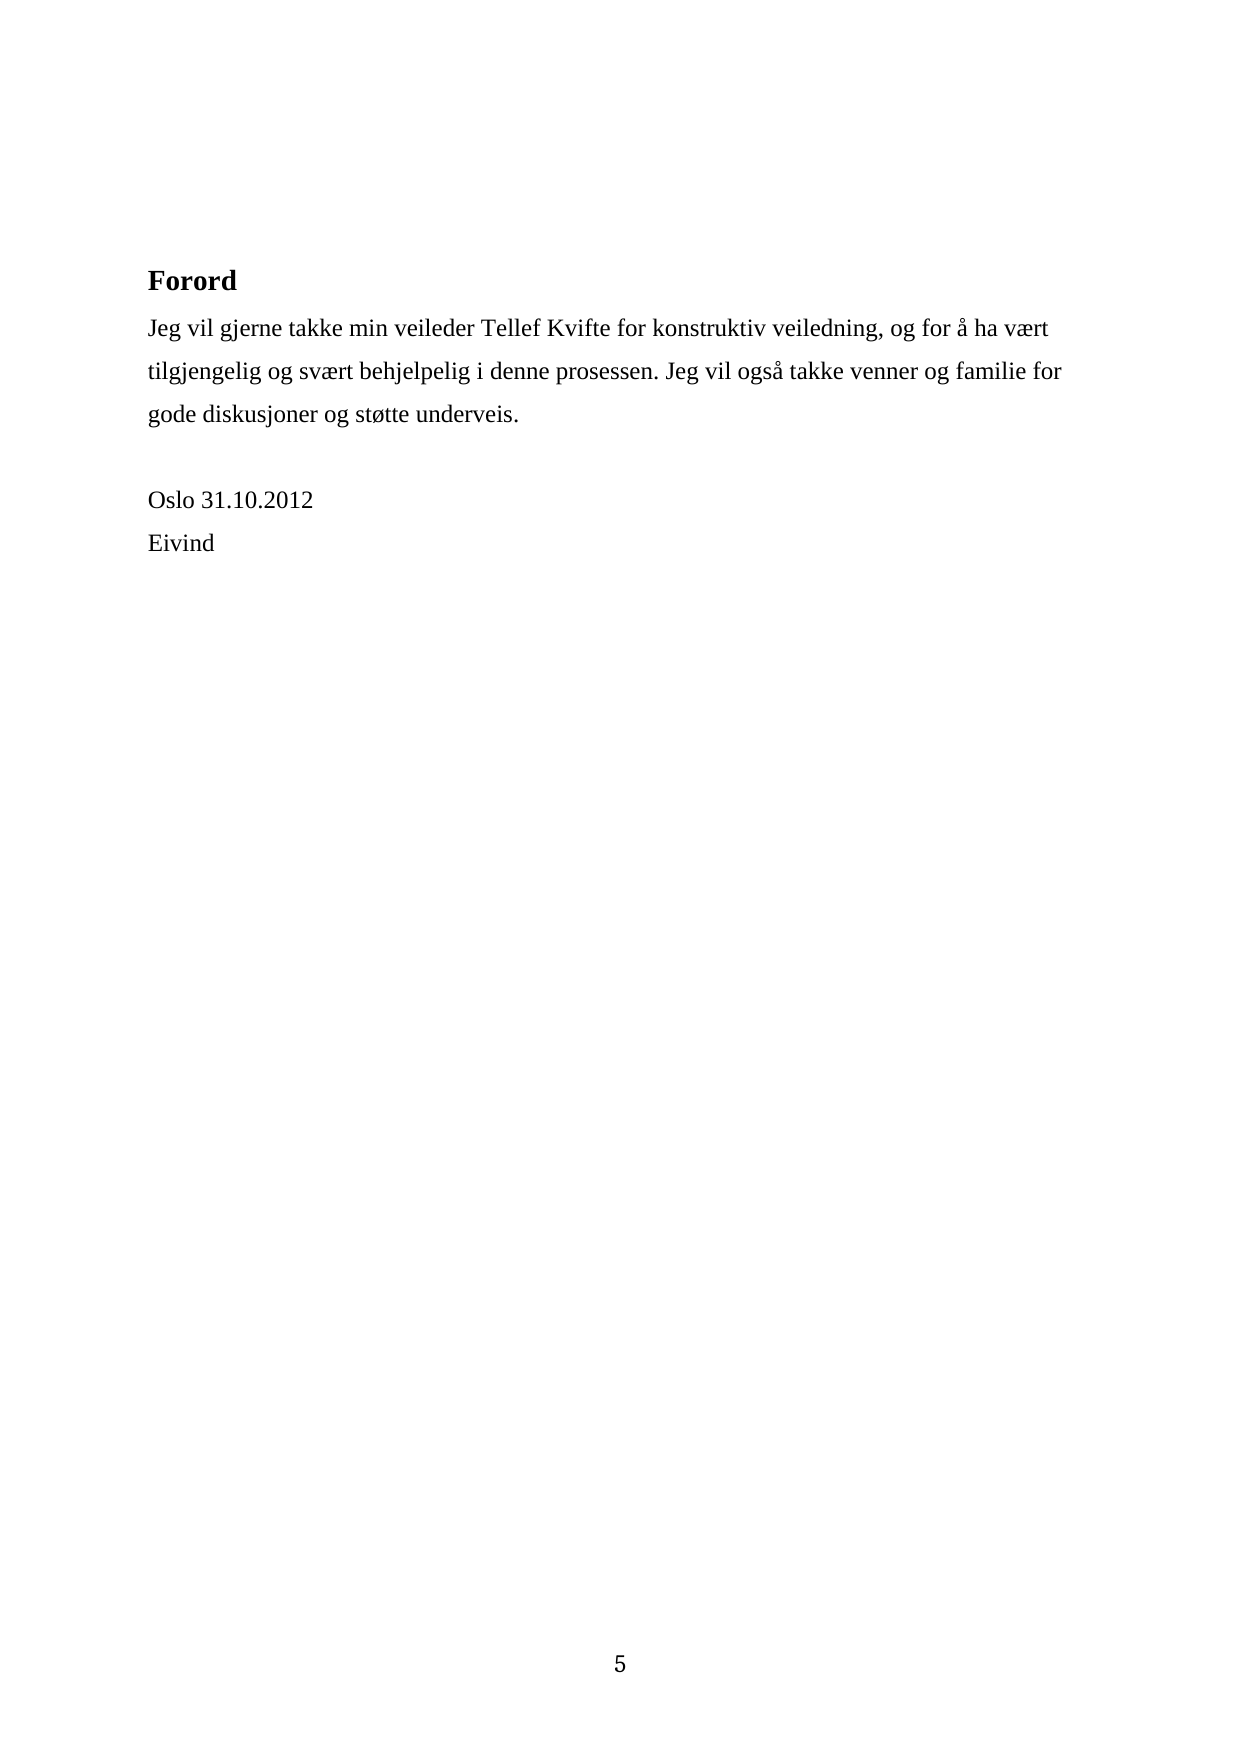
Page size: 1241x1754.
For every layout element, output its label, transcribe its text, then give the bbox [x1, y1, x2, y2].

text Jeg vil gjerne takke min veileder Tellef Kvifte for konstruktiv veiledning, og for å ha vært tilgjengelig og svært behjelpelig i denne prosessen. Jeg vil også takke venner og familie for gode diskusjoner og støtte underveis. [148, 313, 1093, 428]
text Eivind [148, 528, 1093, 557]
text Forord [148, 263, 1093, 296]
text Oslo 31.10.2012 [148, 485, 1093, 514]
